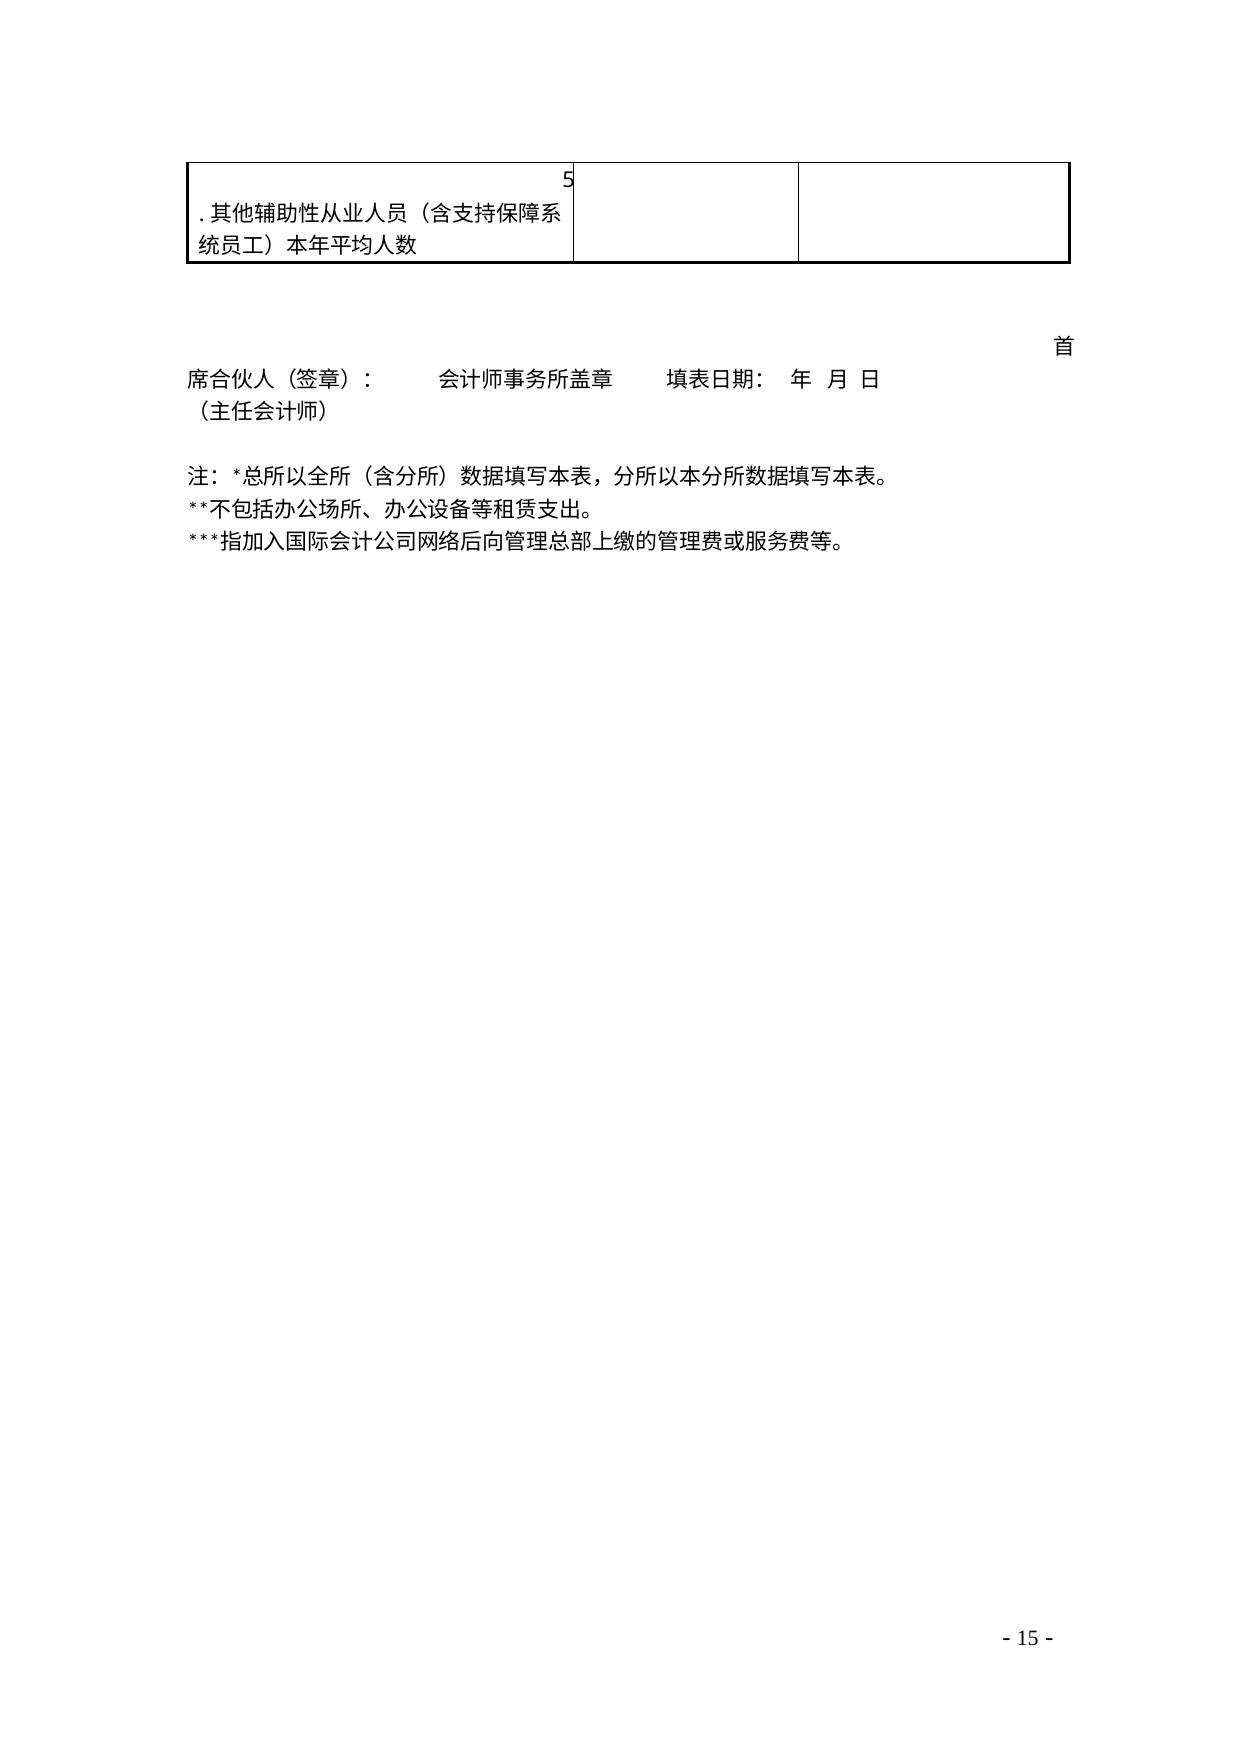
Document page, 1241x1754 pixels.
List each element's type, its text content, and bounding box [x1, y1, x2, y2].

text ***指加入国际会计公司网络后向管理总部上缴的管理费或服务费等。 [187, 524, 1053, 556]
table_cell [574, 163, 798, 261]
table_cell 5. 其他辅助性从业人员（含支持保障系统员工）本年平均人数 [189, 163, 573, 261]
text **不包括办公场所、办公设备等租赁支出。 [187, 491, 1053, 524]
text 注：*总所以全所（含分所）数据填写本表，分所以本分所数据填写本表。 [187, 459, 1053, 491]
table_cell [799, 163, 1068, 261]
text 首席合伙人（签章）： 会计师事务所盖章 填表日期： 年 月 日 [187, 329, 1053, 394]
text （主任会计师） [187, 394, 1053, 426]
